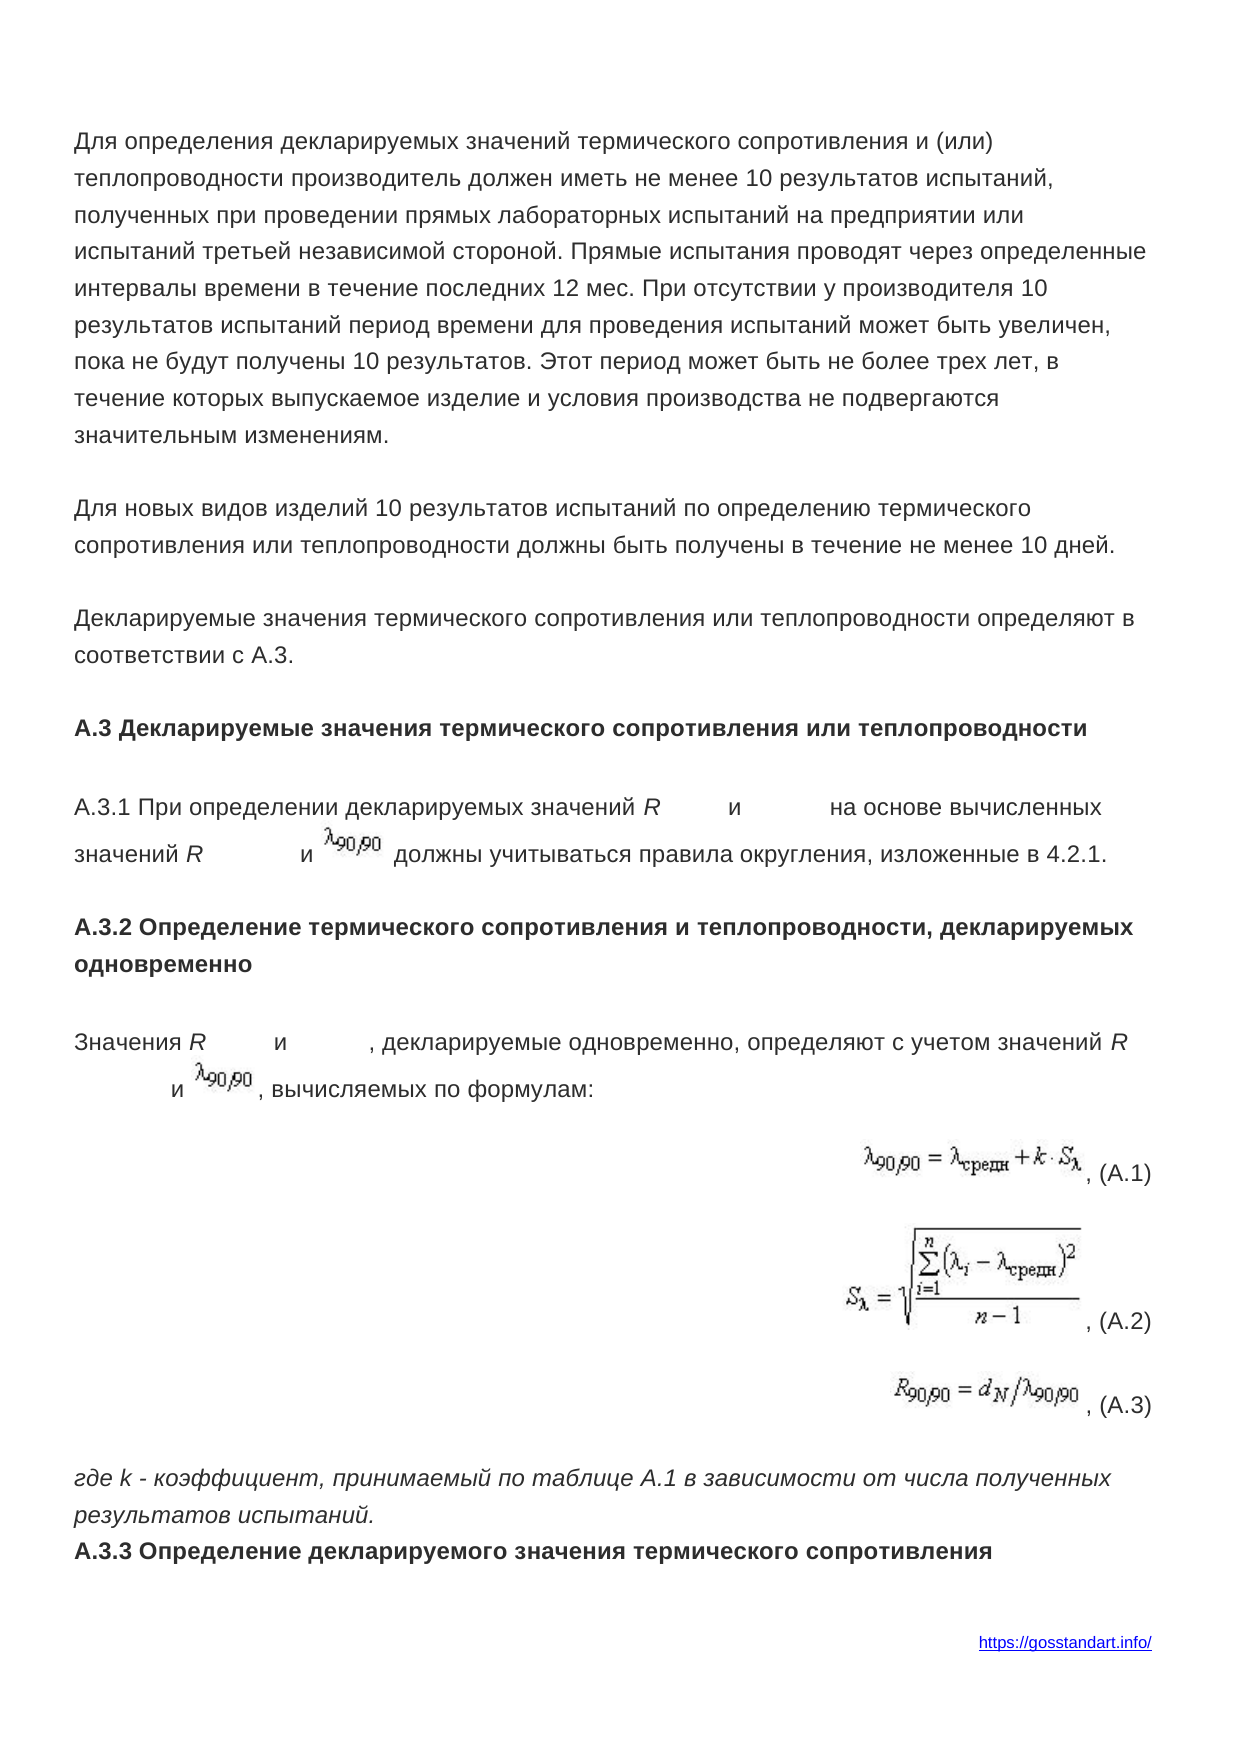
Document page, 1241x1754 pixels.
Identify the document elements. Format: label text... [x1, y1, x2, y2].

picture [860, 1139, 1085, 1182]
text где k - коэффициент, принимаемый по таблице A.1 в зависимости от числа полученных результатов испытаний. [74, 1418, 1152, 1528]
picture [890, 1371, 1086, 1413]
text A.3.2 Определение термического сопротивления и теплопроводности, декларируемых одновременно Значения R и , декларируемые одновременно, определяют с учетом значений R и , вычисляемых по формулам: [74, 904, 1152, 1139]
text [74, 1528, 1152, 1601]
picture [320, 820, 387, 862]
text A.3 Декларируемые значения термического сопротивления или теплопроводности [74, 705, 1152, 778]
picture [191, 1055, 258, 1098]
text A.3.1 При определении декларируемых значений R и на основе вычисленных значений R и должны учитываться правила округления, изложенные в 4.2.1. [74, 778, 1152, 904]
text , (A.1) , (A.2) , (A.3) [74, 1139, 1152, 1418]
picture [842, 1223, 1085, 1330]
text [74, 118, 1152, 705]
